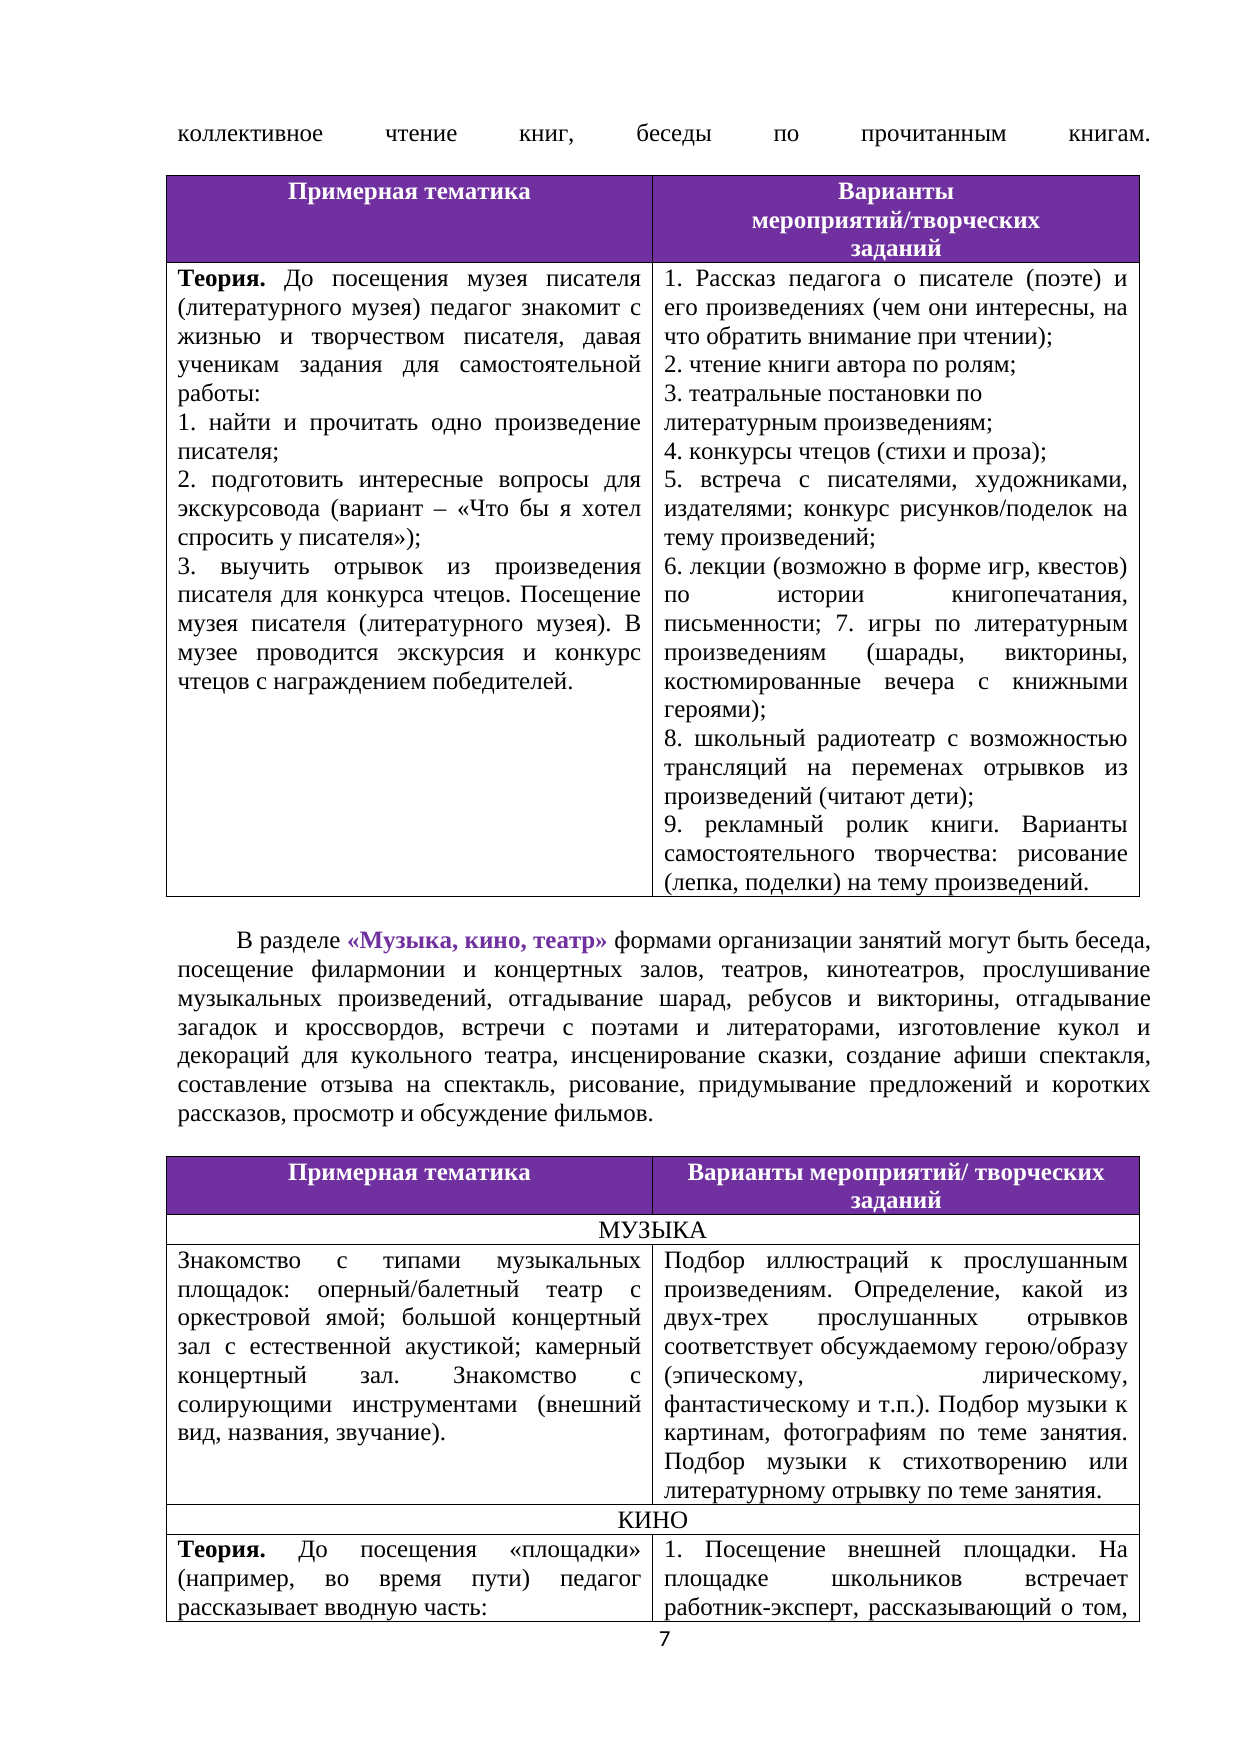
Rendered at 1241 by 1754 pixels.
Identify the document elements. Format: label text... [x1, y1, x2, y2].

table_header Примерная тематика [167, 1157, 652, 1214]
text В разделе «Музыка, кино, театр» формами организации занятий могут быть беседа, посещение филармонии и концертных залов, театров, кинотеатров, прослушивание музыкальных произведений, отгадывание шарад, ребусов и викторины, отгадывание загадок и кроссвордов, встречи с поэтами и литераторами, изготовление кукол и декораций для кукольного театра, инсценирование сказки, создание афиши спектакля, составление отзыва на спектакль, рисование, придумывание предложений и коротких рассказов, просмотр и обсуждение фильмов. [177, 926, 1152, 1127]
table_cell Теория. До посещения музея писателя (литературного музея) педагог знакомит с жизнью и творчеством писателя, давая ученикам задания для самостоятельной работы: 1. найти и прочитать одно произведение писателя; 2. подготовить интересные вопросы для экскурсовода (вариант – «Что бы я хотел спросить у писателя»); 3. выучить отрывок из произведения писателя для конкурса чтецов. Посещение музея писателя (литературного музея). В музее проводится экскурсия и конкурс чтецов с награждением победителей. [167, 263, 652, 896]
table_header Варианты мероприятий/творческих заданий [653, 176, 1139, 262]
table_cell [653, 1535, 1139, 1621]
table_cell Знакомство с типами музыкальных площадок: оперный/балетный театр с оркестровой ямой; большой концертный зал с естественной акустикой; камерный концертный зал. Знакомство с солирующими инструментами (внешний вид, названия, звучание). [167, 1245, 652, 1504]
table_header Варианты мероприятий/ творческих заданий [653, 1157, 1139, 1214]
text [177, 118, 1152, 175]
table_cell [167, 1535, 652, 1621]
table_cell МУЗЫКА [167, 1215, 1139, 1244]
table_cell КИНО [167, 1505, 1139, 1533]
table_header Примерная тематика [167, 176, 652, 262]
table_cell 1. Рассказ педагога о писателе (поэте) и его произведениях (чем они интересны, на что обратить внимание при чтении); 2. чтение книги автора по ролям; 3. театральные постановки по литературным произведениям; 4. конкурсы чтецов (стихи и проза); 5. встреча с писателями, художниками, издателями; конкурс рисунков/поделок на тему произведений; 6. лекции (возможно в форме игр, квестов) по истории книгопечатания, письменности; 7. игры по литературным произведениям (шарады, викторины, костюмированные вечера с книжными героями); 8. школьный радиотеатр с возможностью трансляций на переменах отрывков из произведений (читают дети); 9. рекламный ролик книги. Варианты самостоятельного творчества: рисование (лепка, поделки) на тему произведений. [653, 263, 1139, 896]
table_cell Подбор иллюстраций к прослушанным произведениям. Определение, какой из двух-трех прослушанных отрывков соответствует обсуждаемому герою/образу (эпическому, лирическому, фантастическому и т.п.). Подбор музыки к картинам, фотографиям по теме занятия. Подбор музыки к стихотворению или литературному отрывку по теме занятия. [653, 1245, 1139, 1504]
